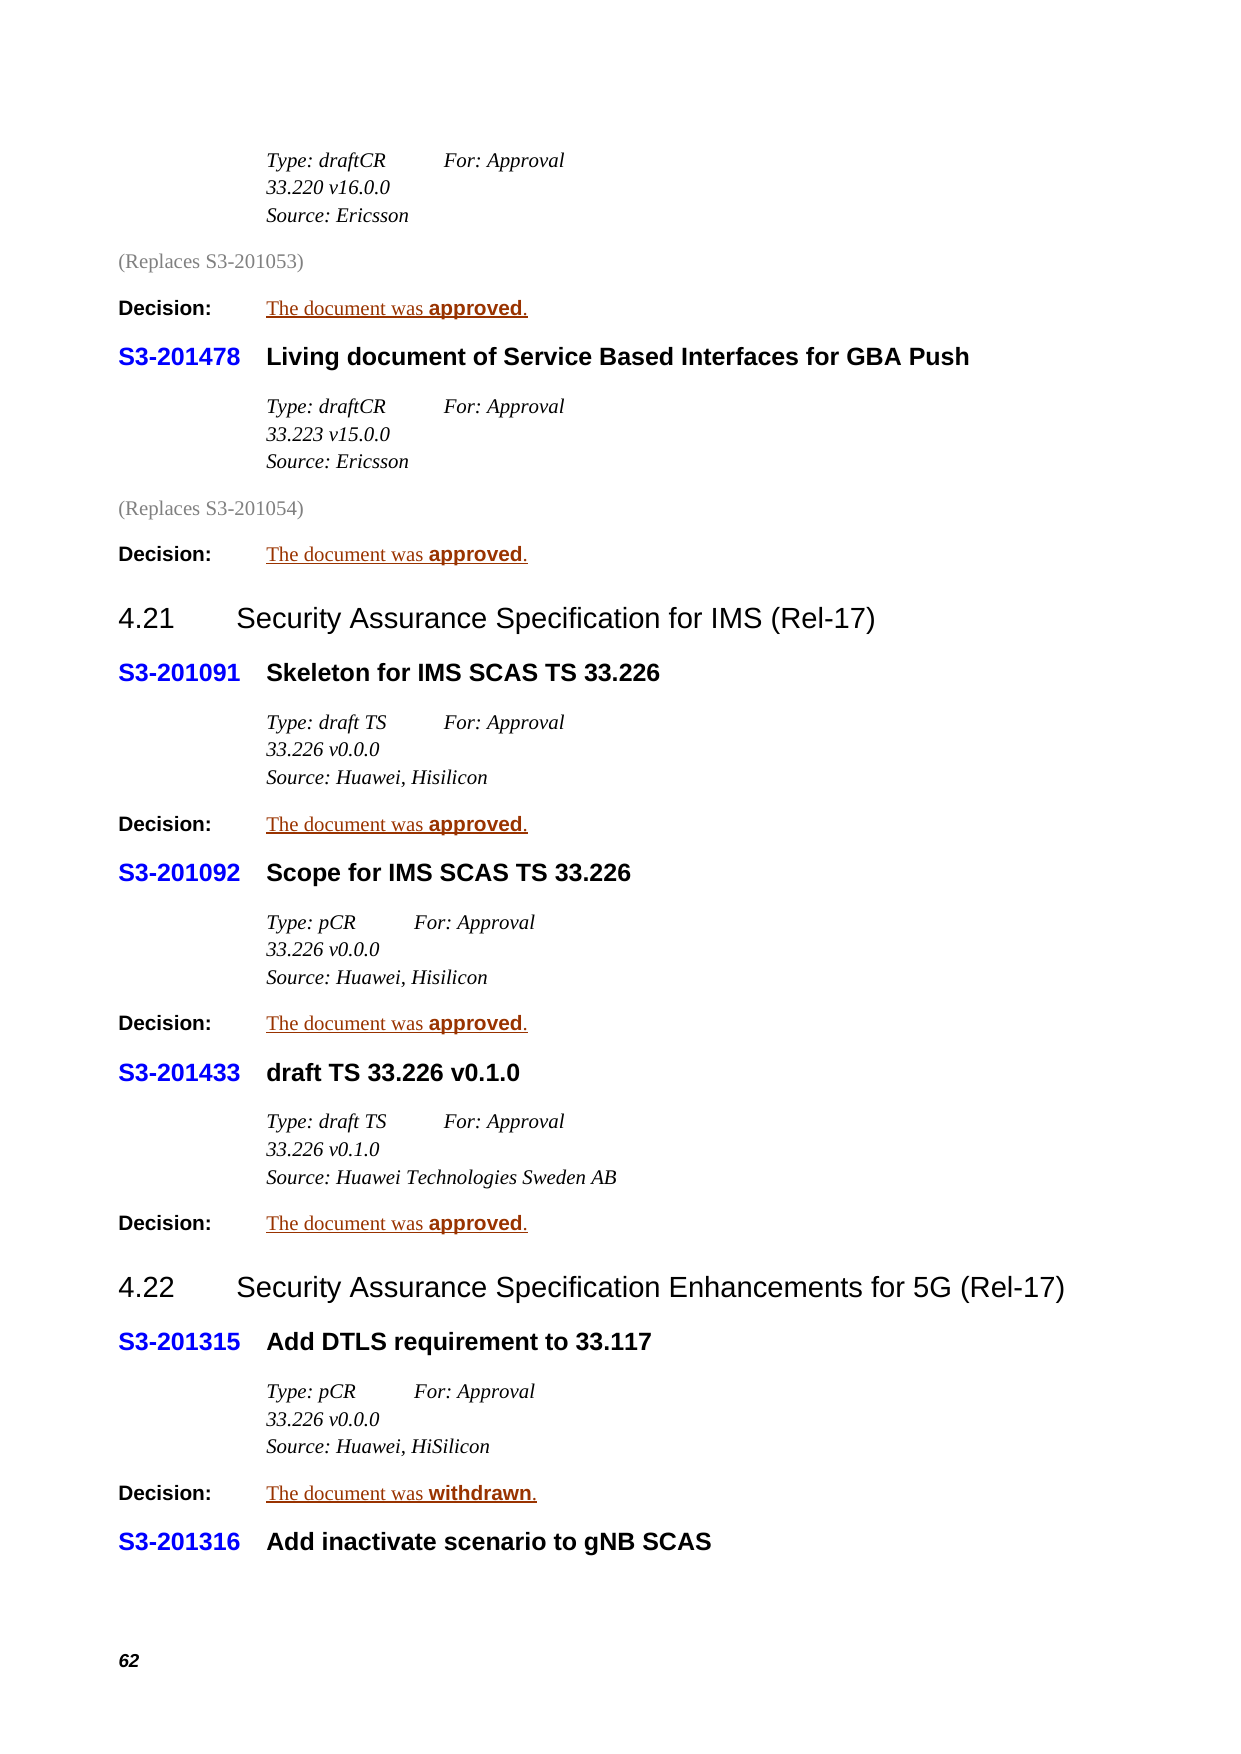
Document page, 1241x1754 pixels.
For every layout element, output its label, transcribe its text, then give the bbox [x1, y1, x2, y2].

text Decision: The document was approved. [118, 1211, 1122, 1235]
text Type: draftCR For: Approval 33.220 v16.0.0 Source: Ericsson [118, 148, 1122, 227]
subtitle 4.22 Security Assurance Specification Enhancements for 5G (Rel-17) [118, 1270, 1122, 1303]
text Decision: The document was withdrawn. [118, 1481, 1122, 1505]
text Type: draft TS For: Approval 33.226 v0.1.0 Source: Huawei Technologies Sweden AB [118, 1109, 1122, 1189]
text (Replaces S3-201054) [118, 495, 1122, 519]
text S3-201433 draft TS 33.226 v0.1.0 [118, 1058, 1122, 1086]
text Decision: The document was approved. [118, 811, 1122, 836]
text Decision: The document was approved. [118, 296, 1122, 320]
text Type: pCR For: Approval 33.226 v0.0.0 Source: Huawei, Hisilicon [118, 909, 1122, 989]
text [118, 1379, 1122, 1458]
text S3-201316 Add inactivate scenario to gNB SCAS [118, 1527, 1122, 1556]
text S3-201092 Scope for IMS SCAS TS 33.226 [118, 858, 1122, 887]
text Type: draft TS For: Approval 33.226 v0.0.0 Source: Huawei, Hisilicon [118, 710, 1122, 789]
text (Replaces S3-201053) [118, 249, 1122, 273]
subtitle 4.21 Security Assurance Specification for IMS (Rel-17) [118, 601, 1122, 634]
text S3-201315 Add DTLS requirement to 33.117 [118, 1327, 1122, 1356]
text S3-201478 Living document of Service Based Interfaces for GBA Push [118, 342, 1122, 371]
text Type: draftCR For: Approval 33.223 v15.0.0 Source: Ericsson [118, 394, 1122, 473]
text S3-201091 Skeleton for IMS SCAS TS 33.226 [118, 658, 1122, 687]
text Decision: The document was approved. [118, 542, 1122, 566]
text Decision: The document was approved. [118, 1011, 1122, 1035]
